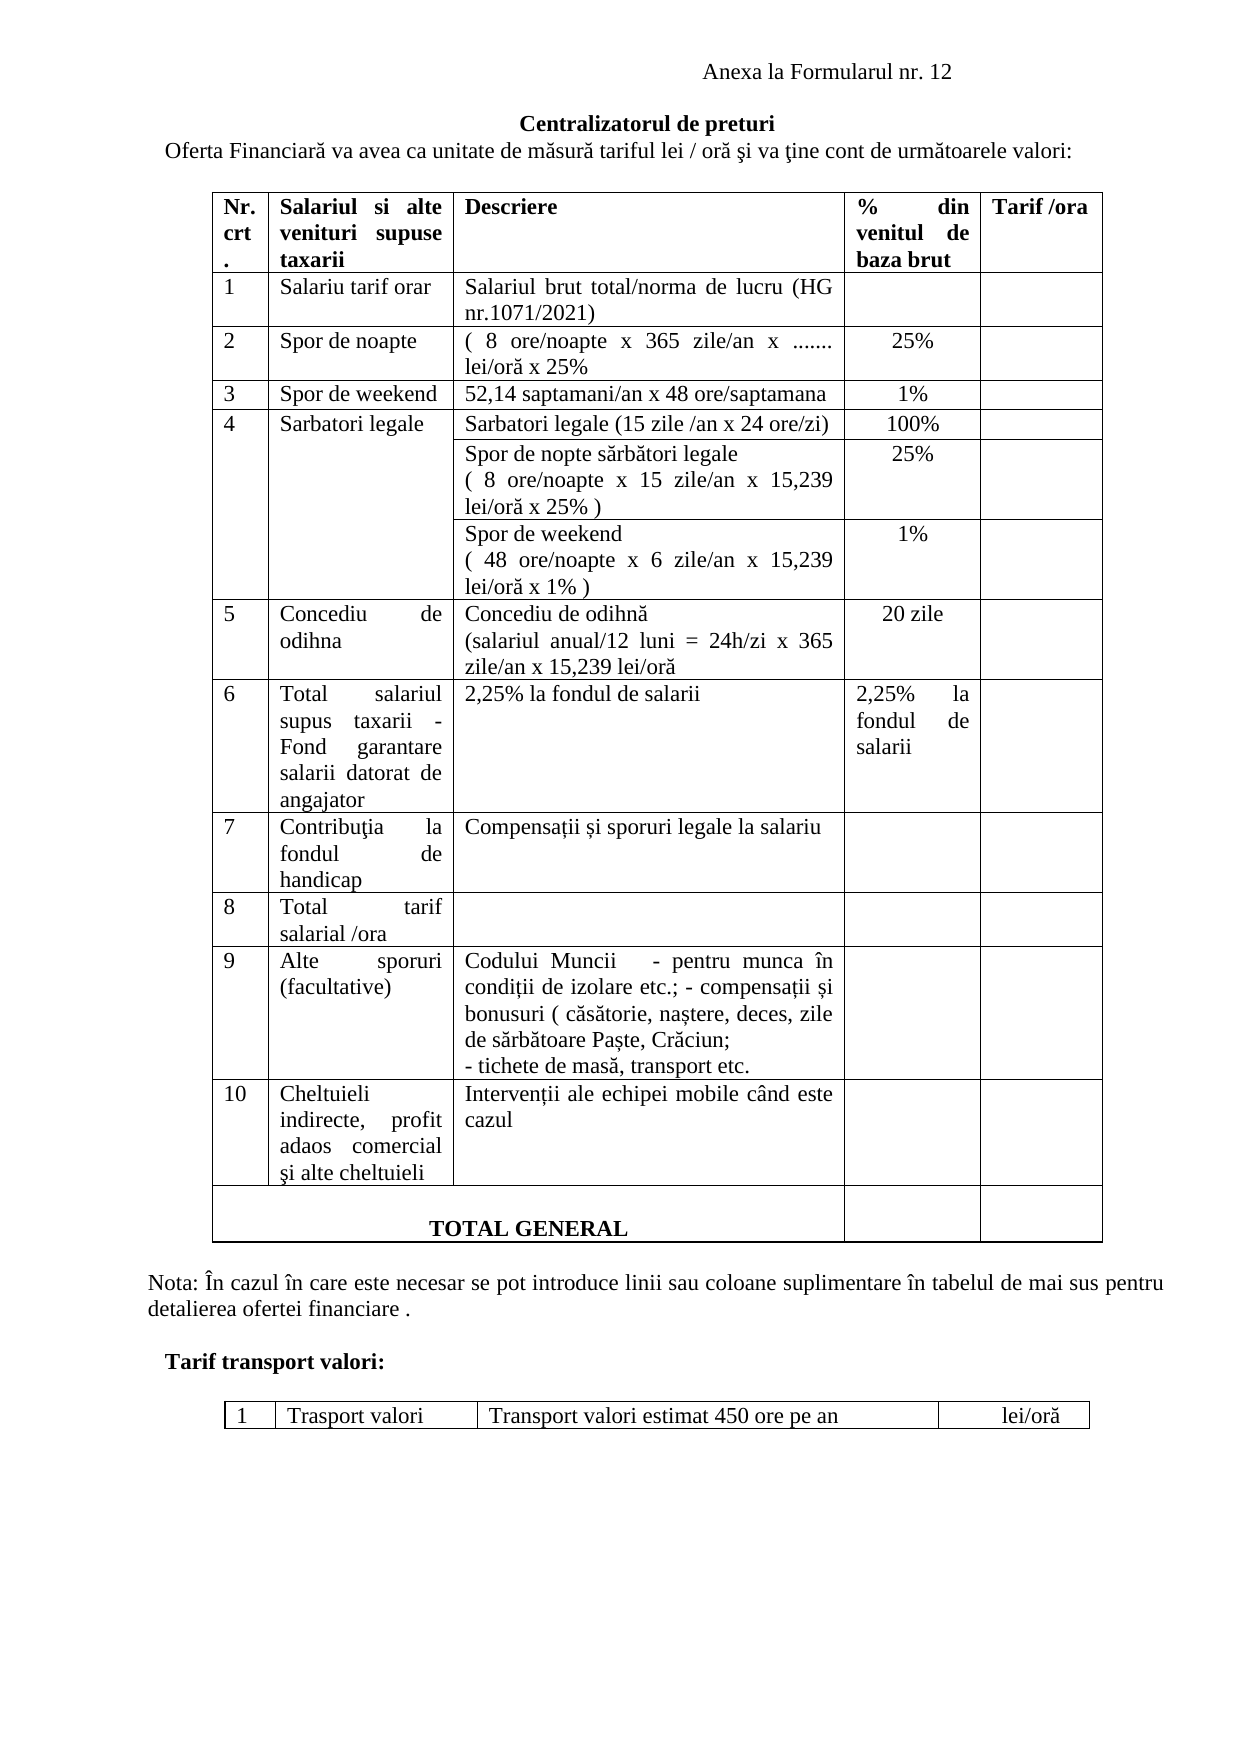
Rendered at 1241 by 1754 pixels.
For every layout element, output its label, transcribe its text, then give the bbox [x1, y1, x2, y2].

table_cell [845, 813, 980, 892]
table_cell Salariul brut total/norma de lucru (HG nr.1071/2021) [454, 273, 844, 326]
table_cell [981, 273, 1102, 326]
table_cell 25% [845, 327, 980, 379]
table_header Transport valori estimat 450 ore pe an [478, 1402, 938, 1428]
table_cell [981, 410, 1102, 439]
table_cell 2 [213, 327, 268, 379]
table_cell Concediu de odihnă (salariul anual/12 luni = 24h/zi x 365 zile/an x 15,239 lei/oră [454, 600, 844, 679]
table_cell Sarbatori legale (15 zile /an x 24 ore/zi) [454, 410, 844, 439]
text Nota: În cazul în care este necesar se pot introduce linii sau coloane suplimentare în tabelul de mai sus pentru detalierea ofertei financiare . [148, 1269, 1167, 1322]
table_cell Cheltuieli indirecte, profit adaos comercial şi alte cheltuieli [269, 1080, 453, 1185]
table_cell 8 [213, 893, 268, 946]
table_cell [845, 273, 980, 326]
table_cell [981, 381, 1102, 409]
table_header % din venitul de baza brut [845, 193, 980, 272]
table_cell 100% [845, 410, 980, 439]
table_cell [981, 1186, 1102, 1241]
table_cell Spor de noapte [269, 327, 453, 379]
table_cell [981, 327, 1102, 379]
table_cell Compensații și sporuri legale la salariu [454, 813, 844, 892]
table_header Salariul si alte venituri supuse taxarii [269, 193, 453, 272]
table_cell [981, 813, 1102, 892]
table_header 1 [226, 1402, 275, 1428]
table_cell Total salariul supus taxarii - Fond garantare salarii datorat de angajator [269, 680, 453, 812]
table_cell 1% [845, 381, 980, 409]
table_cell [845, 893, 980, 946]
table_header Descriere [454, 193, 844, 272]
table_cell [845, 1080, 980, 1185]
table_cell 3 [213, 381, 268, 409]
text Tarif transport valori: [148, 1348, 1240, 1374]
table_cell Contribuţia la fondul de handicap [269, 813, 453, 892]
table_cell 5 [213, 600, 268, 679]
table_cell TOTAL GENERAL [213, 1186, 844, 1241]
table_cell Spor de nopte sărbători legale ( 8 ore/noapte x 15 zile/an x 15,239 lei/oră x 25% ) [454, 440, 844, 519]
table_cell Alte sporuri (facultative) [269, 947, 453, 1079]
table_cell Spor de weekend [269, 381, 453, 409]
text Oferta Financiară va avea ca unitate de măsură tariful lei / oră şi va ţine cont de următoarele valori: [148, 137, 1240, 163]
table_cell 9 [213, 947, 268, 1079]
table_cell Sarbatori legale [269, 410, 453, 599]
table_cell 4 [213, 410, 268, 599]
table_cell [981, 680, 1102, 812]
table_cell 2,25% la fondul de salarii [845, 680, 980, 812]
table_cell Concediu de odihna [269, 600, 453, 679]
table_cell [981, 600, 1102, 679]
table_cell 25% [845, 440, 980, 519]
table_cell 52,14 saptamani/an x 48 ore/saptamana [454, 381, 844, 409]
table_cell [981, 520, 1102, 599]
table_cell 10 [213, 1080, 268, 1185]
table_cell 1% [845, 520, 980, 599]
table_cell 20 zile [845, 600, 980, 679]
table_cell Intervenții ale echipei mobile când este cazul [454, 1080, 844, 1185]
table_cell [981, 440, 1102, 519]
text Centralizatorul de preturi [148, 110, 1167, 137]
table_cell [845, 1186, 980, 1241]
table_cell 2,25% la fondul de salarii [454, 680, 844, 812]
table_cell Total tarif salarial /ora [269, 893, 453, 946]
table_cell 1 [213, 273, 268, 326]
table_header Nr. crt. [213, 193, 268, 272]
table_cell [454, 893, 844, 946]
table_cell [981, 947, 1102, 1079]
table_header Tarif /ora [981, 193, 1102, 272]
table_header lei/oră [939, 1402, 1089, 1428]
table_cell Spor de weekend ( 48 ore/noapte x 6 zile/an x 15,239 lei/oră x 1% ) [454, 520, 844, 599]
table_cell [981, 893, 1102, 946]
table_cell [981, 1080, 1102, 1185]
table_cell 7 [213, 813, 268, 892]
table_header Trasport valori [276, 1402, 477, 1428]
table_cell Codului Muncii - pentru munca în condiții de izolare etc.; - compensații și bonusuri ( căsătorie, naștere, deces, zile de sărbătoare Paște, Crăciun; - tichete de masă, transport etc. [454, 947, 844, 1079]
table_cell 6 [213, 680, 268, 812]
subtitle Anexa la Formularul nr. 12 [148, 59, 1167, 84]
table_cell Salariu tarif orar [269, 273, 453, 326]
table_cell [845, 947, 980, 1079]
table_cell ( 8 ore/noapte x 365 zile/an x ....... lei/oră x 25% [454, 327, 844, 379]
